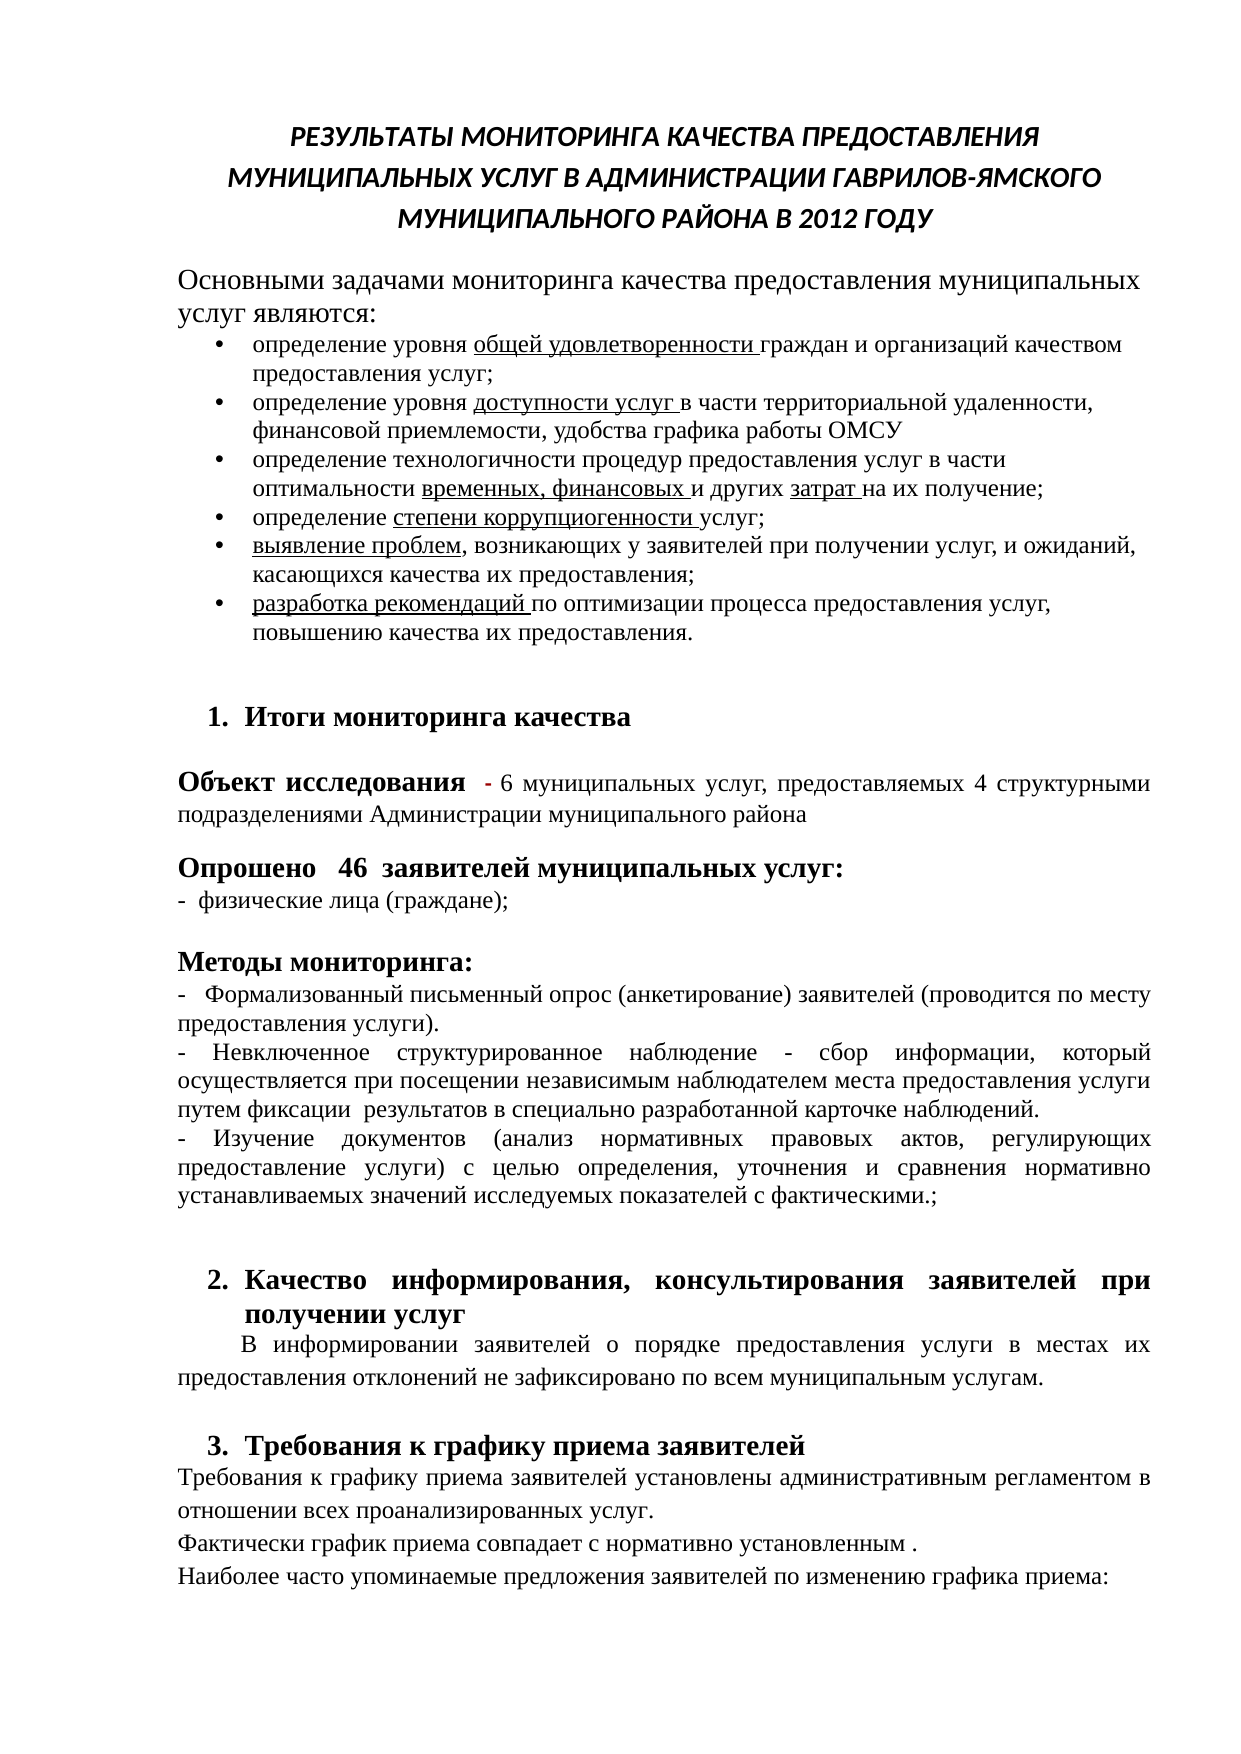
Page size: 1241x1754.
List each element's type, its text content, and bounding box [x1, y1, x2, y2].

text Фактически график приема совпадает с нормативно установленным . [177, 1528, 1152, 1557]
list разработка рекомендаций по оптимизации процесса предоставления услуг, повышению качества их предоставления. [215, 588, 1152, 646]
text В информировании заявителей о порядке предоставления услуги в местах их предоставления отклонений не зафиксировано по всем муниципальным услугам. [177, 1329, 1152, 1391]
list Итоги мониторинга качества [207, 699, 1152, 732]
list Качество информирования, консультирования заявителей при получении услуг [207, 1262, 1152, 1329]
text - физические лица (граждане); [177, 885, 1152, 914]
text - Изучение документов (анализ нормативных правовых актов, регулирующих предоставление услуги) с целью определения, уточнения и сравнения нормативно устанавливаемых значений исследуемых показателей с фактическими.; [177, 1123, 1152, 1209]
text - Невключенное структурированное наблюдение - сбор информации, который осуществляется при посещении независимым наблюдателем места предоставления услуги путем фиксации результатов в специально разработанной карточке наблюдений. [177, 1037, 1152, 1123]
text РЕЗУЛЬТАТЫ МОНИТОРИНГА КАЧЕСТВА ПРЕДОСТАВЛЕНИЯ МУНИЦИПАЛЬНЫХ УСЛУГ В АДМИНИСТРАЦИИ ГАВРИЛОВ-ЯМСКОГО МУНИЦИПАЛЬНОГО РАЙОНА В 2012 ГОДУ [177, 118, 1152, 236]
text Методы мониторинга: [177, 944, 1152, 977]
list Требования к графику приема заявителей [207, 1428, 1152, 1462]
text Требования к графику приема заявителей установлены административным регламентом в отношении всех проанализированных услуг. [177, 1462, 1152, 1524]
text Наиболее часто упоминаемые предложения заявителей по изменению графика приема: [177, 1561, 1152, 1590]
list выявление проблем, возникающих у заявителей при получении услуг, и ожиданий, касающихся качества их предоставления; [215, 531, 1152, 588]
text Основными задачами мониторинга качества предоставления муниципальных услуг являются: [177, 262, 1152, 329]
list определение технологичности процедур предоставления услуг в части оптимальности временных, финансовых и других затрат на их получение; [215, 444, 1152, 502]
list определение уровня доступности услуг в части территориальной удаленности, финансовой приемлемости, удобства графика работы ОМСУ [215, 386, 1152, 444]
list определение степени коррупциогенности услуг; [215, 502, 1152, 531]
text - Формализованный письменный опрос (анкетирование) заявителей (проводится по месту предоставления услуги). [177, 979, 1152, 1037]
text Объект исследования - 6 муниципальных услуг, предоставляемых 4 структурными подразделениями Администрации муниципального района [177, 764, 1152, 828]
list определение уровня общей удовлетворенности граждан и организаций качеством предоставления услуг; [215, 329, 1152, 386]
text Опрошено 46 заявителей муниципальных услуг: [177, 850, 1152, 883]
